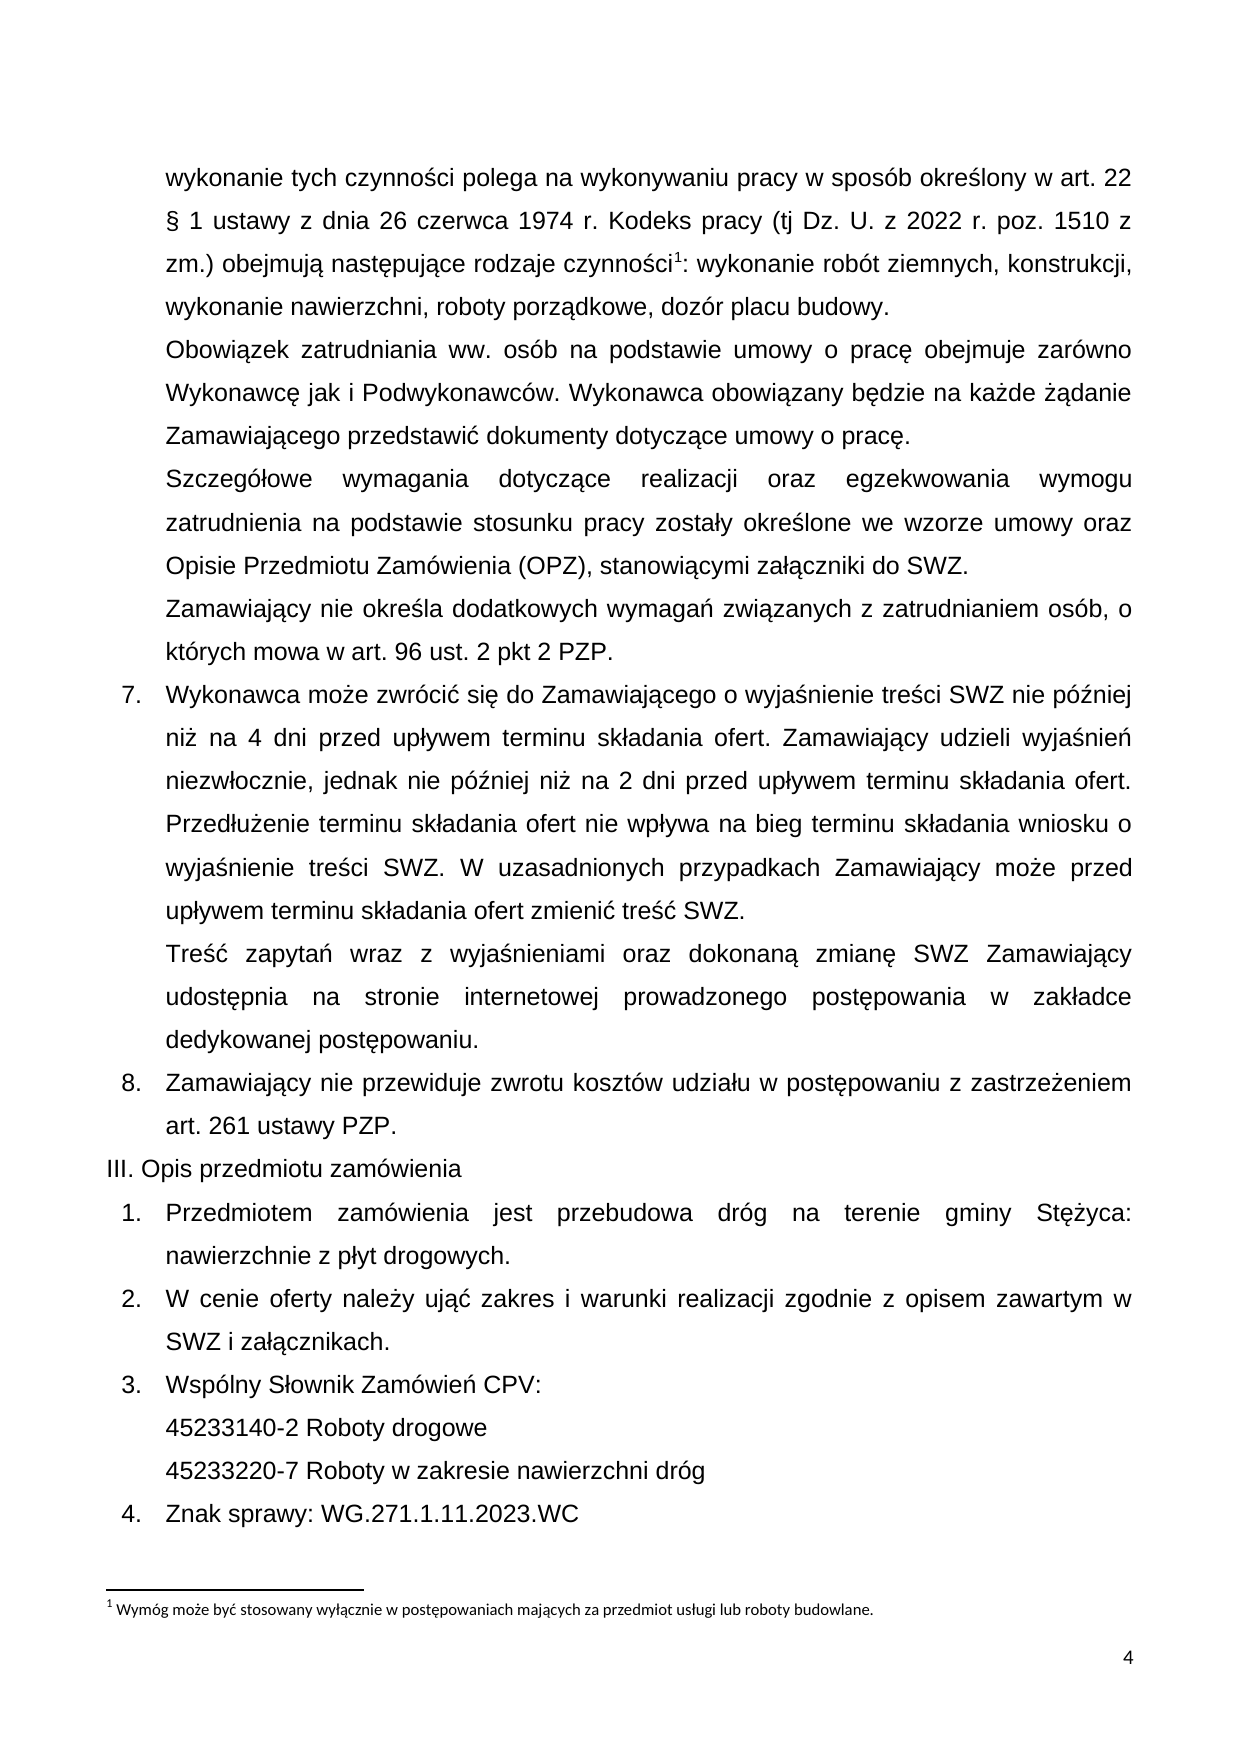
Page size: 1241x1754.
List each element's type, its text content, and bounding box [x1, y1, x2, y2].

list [121, 162, 1133, 321]
text Obowiązek zatrudniania ww. osób na podstawie umowy o pracę obejmuje zarówno Wykonawcę jak i Podwykonawców. Wykonawca obowiązany będzie na każde żądanie Zamawiającego przedstawić dokumenty dotyczące umowy o pracę. [165, 335, 1133, 450]
text 45233140-2 Roboty drogowe [165, 1413, 1133, 1442]
text Zamawiający nie określa dodatkowych wymagań związanych z zatrudnianiem osób, o których mowa w art. 96 ust. 2 pkt 2 PZP. [165, 594, 1133, 666]
text Szczegółowe wymagania dotyczące realizacji oraz egzekwowania wymogu zatrudnienia na podstawie stosunku pracy zostały określone we wzorze umowy oraz Opisie Przedmiotu Zamówienia (OPZ), stanowiącymi załączniki do SWZ. [165, 464, 1133, 579]
list Znak sprawy: WG.271.1.11.2023.WC [121, 1499, 1133, 1528]
list Wspólny Słownik Zamówień CPV: [121, 1370, 1133, 1399]
list Wykonawca może zwrócić się do Zamawiającego o wyjaśnienie treści SWZ nie później niż na 4 dni przed upływem terminu składania ofert. Zamawiający udzieli wyjaśnień niezwłocznie, jednak nie później niż na 2 dni przed upływem terminu składania ofert. Przedłużenie terminu składania ofert nie wpływa na bieg terminu składania wniosku o wyjaśnienie treści SWZ. W uzasadnionych przypadkach Zamawiający może przed upływem terminu składania ofert zmienić treść SWZ. [121, 680, 1133, 924]
list Zamawiający nie przewiduje zwrotu kosztów udziału w postępowaniu z zastrzeżeniem art. 261 ustawy PZP. [121, 1068, 1133, 1140]
list W cenie oferty należy ująć zakres i warunki realizacji zgodnie z opisem zawartym w SWZ i załącznikach. [121, 1284, 1133, 1356]
text 45233220-7 Roboty w zakresie nawierzchni dróg [165, 1456, 1133, 1485]
text Treść zapytań wraz z wyjaśnieniami oraz dokonaną zmianę SWZ Zamawiający udostępnia na stronie internetowej prowadzonego postępowania w zakładce dedykowanej postępowaniu. [165, 939, 1133, 1054]
text III. Opis przedmiotu zamówienia [106, 1154, 1133, 1183]
list Przedmiotem zamówienia jest przebudowa dróg na terenie gminy Stężyca: nawierzchnie z płyt drogowych. [121, 1197, 1133, 1269]
